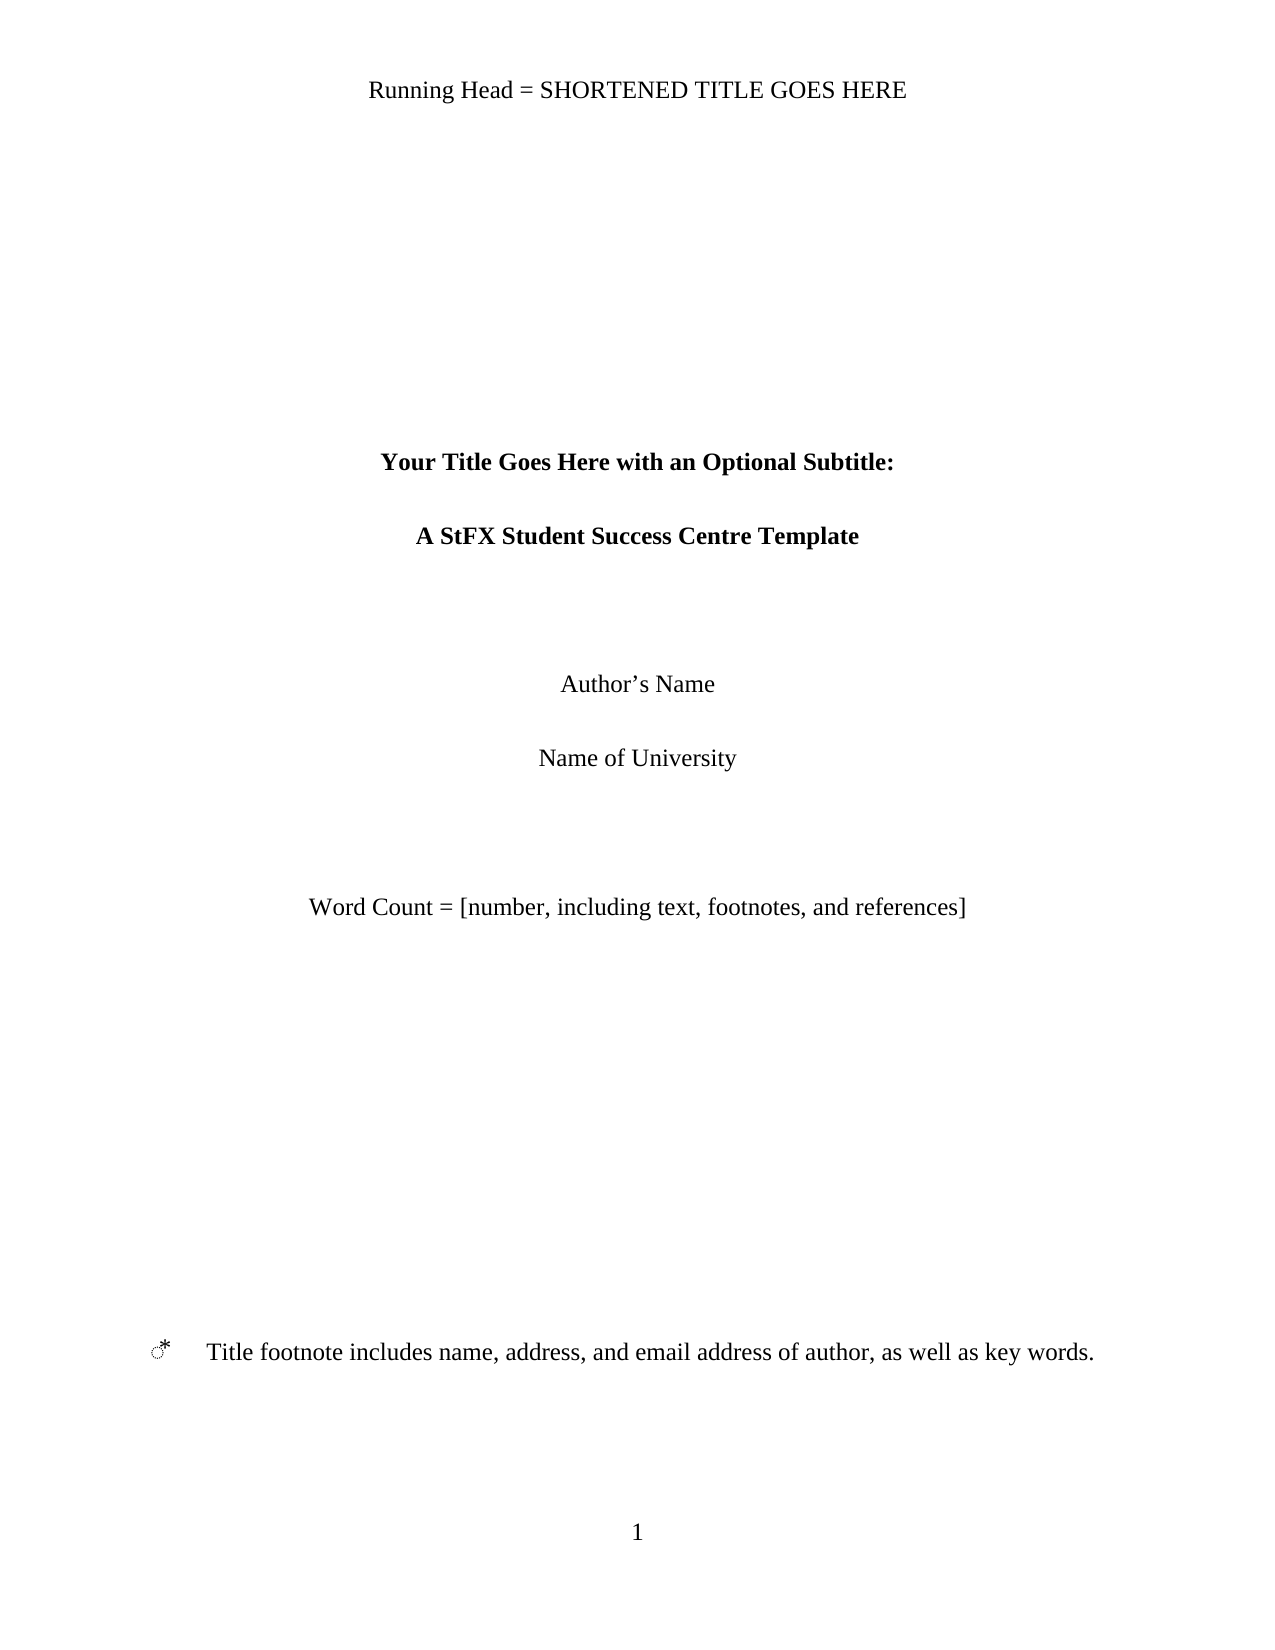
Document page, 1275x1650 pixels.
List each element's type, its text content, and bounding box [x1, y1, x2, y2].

text A StFX Student Success Centre Template [150, 521, 1125, 549]
text ⃰ Title footnote includes name, address, and email address of author, as well as key words. [150, 1337, 1125, 1365]
text Name of University [150, 743, 1125, 772]
text Word Count = [number, including text, footnotes, and references] [150, 892, 1125, 920]
text Your Title Goes Here with an Optional Subtitle: [150, 447, 1125, 475]
text Author’s Name [150, 669, 1125, 698]
